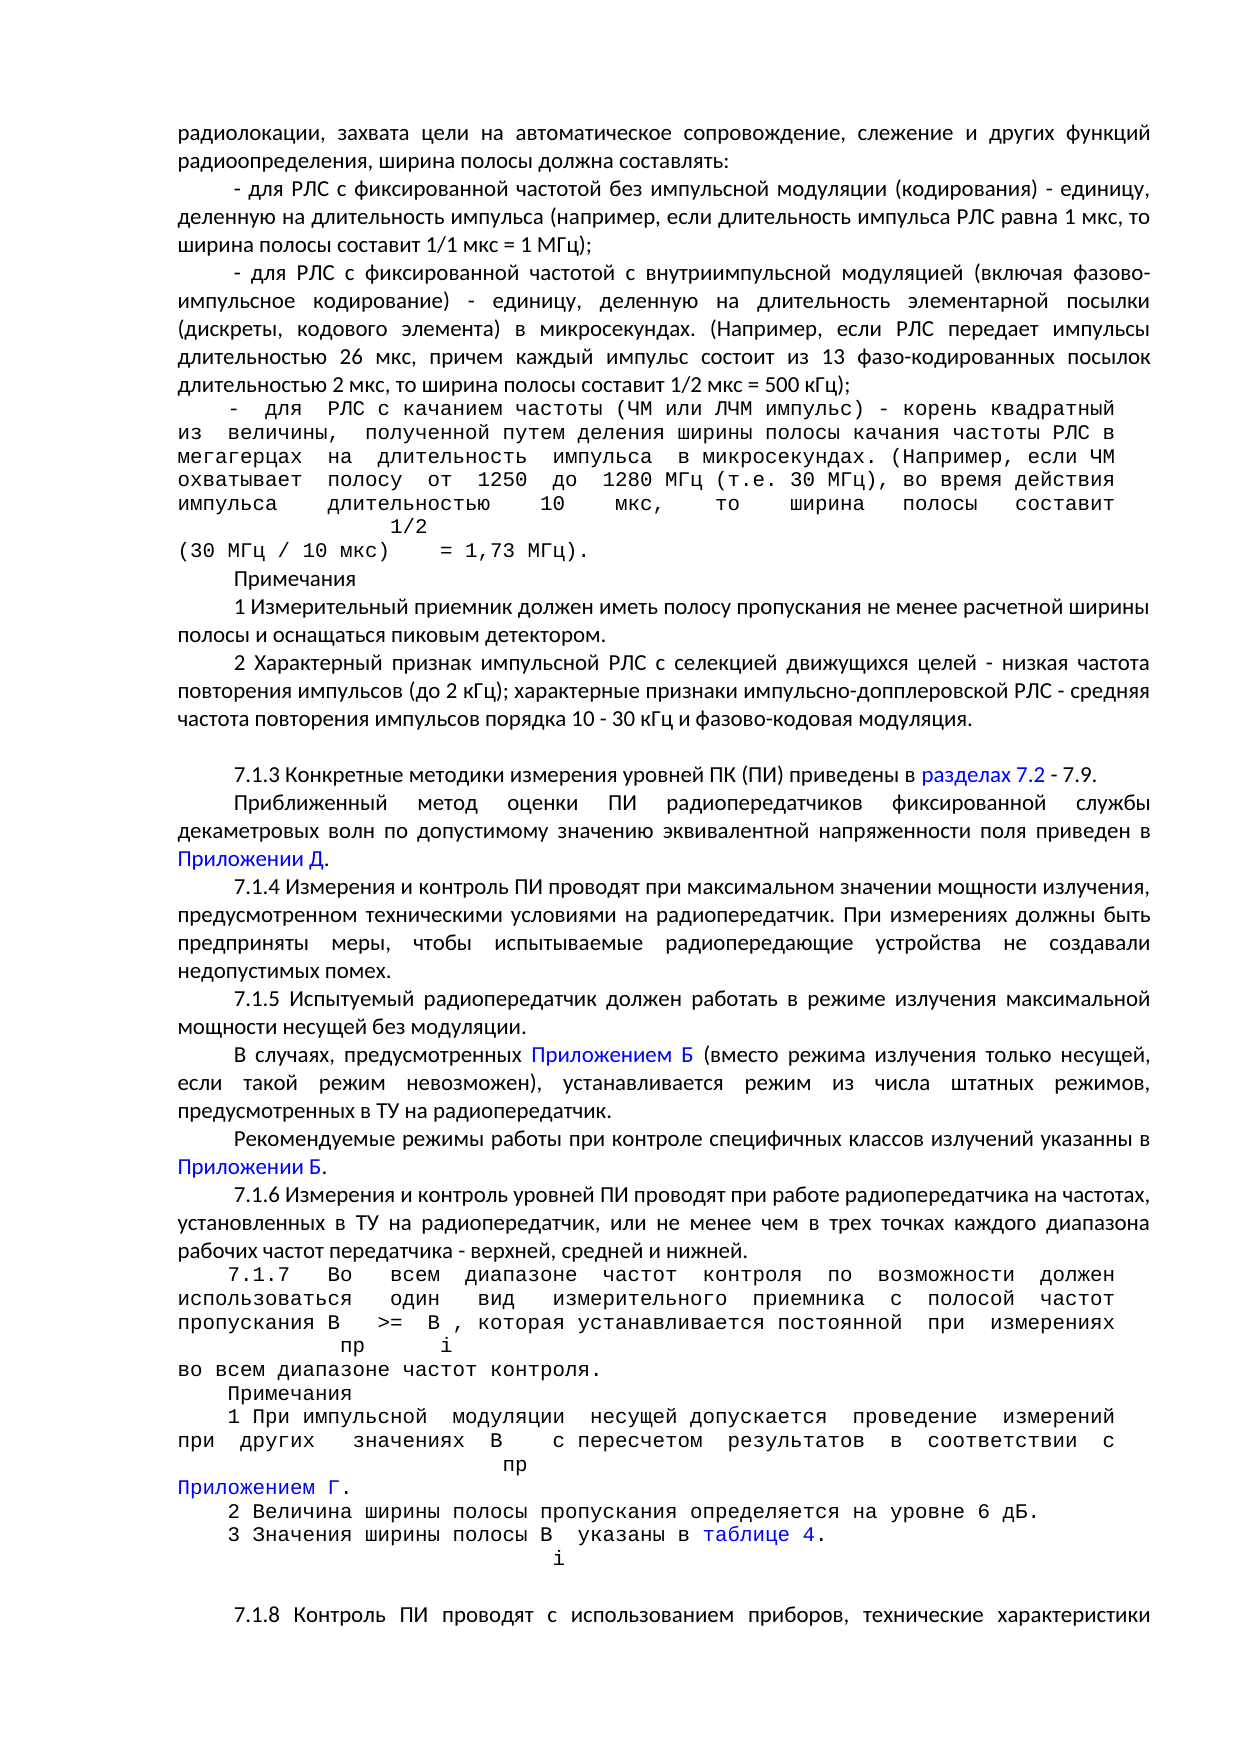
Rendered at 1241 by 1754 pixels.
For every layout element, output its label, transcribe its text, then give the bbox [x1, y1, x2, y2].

text использоваться один вид измерительного приемника с полосой частот [177, 1288, 1152, 1312]
text Примечания [177, 1383, 1152, 1406]
text - для РЛС с фиксированной частотой без импульсной модуляции (кодирования) - единицу, деленную на длительность импульса (например, если длительность импульса РЛС равна 1 мкс, то ширина полосы составит 1/1 мкс = 1 МГц); [177, 174, 1152, 258]
text 7.1.5 Испытуемый радиопередатчик должен работать в режиме излучения максимальной мощности несущей без модуляции. [177, 984, 1152, 1040]
text Приближенный метод оценки ПИ радиопередатчиков фиксированной службы декаметровых волн по допустимому значению эквивалентной напряженности поля приведен в Приложении Д. [177, 788, 1152, 872]
text Рекомендуемые режимы работы при контроле специфичных классов излучений указанны в Приложении Б. [177, 1124, 1152, 1180]
text из величины, полученной путем деления ширины полосы качания частоты РЛС в [177, 422, 1152, 446]
text 2 Характерный признак импульсной РЛС с селекцией движущихся целей - низкая частота повторения импульсов (до 2 кГц); характерные признаки импульсно-допплеровской РЛС - средняя частота повторения импульсов порядка 10 - 30 кГц и фазово-кодовая модуляция. [177, 648, 1152, 732]
text пропускания В >= В , которая устанавливается постоянной при измерениях [177, 1312, 1152, 1335]
text 2 Величина ширины полосы пропускания определяется на уровне 6 дБ. [177, 1501, 1152, 1524]
text Примечания [177, 564, 1152, 592]
text 3 Значения ширины полосы В указаны в таблице 4. [177, 1524, 1152, 1548]
text 7.1.3 Конкретные методики измерения уровней ПК (ПИ) приведены в разделах 7.2 - 7.9. [177, 760, 1152, 788]
text при других значениях В с пересчетом результатов в соответствии с [177, 1430, 1152, 1453]
text 1 Измерительный приемник должен иметь полосу пропускания не менее расчетной ширины полосы и оснащаться пиковым детектором. [177, 592, 1152, 648]
text - для РЛС с фиксированной частотой с внутриимпульсной модуляцией (включая фазово-импульсное кодирование) - единицу, деленную на длительность элементарной посылки (дискреты, кодового элемента) в микросекундах. (Например, если РЛС передает импульсы длительностью 26 мкс, причем каждый импульс состоит из 13 фазо-кодированных посылок длительностью 2 мкс, то ширина полосы составит 1/2 мкс = 500 кГц); [177, 258, 1152, 398]
text i [177, 1548, 1152, 1572]
text импульса длительностью 10 мкс, то ширина полосы составит [177, 493, 1152, 517]
text 1 При импульсной модуляции несущей допускается проведение измерений [177, 1406, 1152, 1430]
text мегагерцах на длительность импульса в микросекундах. (Например, если ЧМ [177, 446, 1152, 469]
text 7.1.4 Измерения и контроль ПИ проводят при максимальном значении мощности излучения, предусмотренном техническими условиями на радиопередатчик. При измерениях должны быть предприняты меры, чтобы испытываемые радиопередающие устройства не создавали недопустимых помех. [177, 872, 1152, 984]
text В случаях, предусмотренных Приложением Б (вместо режима излучения только несущей, если такой режим невозможен), устанавливается режим из числа штатных режимов, предусмотренных в ТУ на радиопередатчик. [177, 1040, 1152, 1124]
text во всем диапазоне частот контроля. [177, 1359, 1152, 1383]
text 7.1.7 Во всем диапазоне частот контроля по возможности должен [177, 1264, 1152, 1288]
text пр i [177, 1335, 1152, 1359]
text 7.1.6 Измерения и контроль уровней ПИ проводят при работе радиопередатчика на частотах, установленных в ТУ на радиопередатчик, или не менее чем в трех точках каждого диапазона рабочих частот передатчика - верхней, средней и нижней. [177, 1180, 1152, 1264]
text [177, 118, 1152, 174]
text 1/2 [177, 517, 1152, 540]
text - для РЛС с качанием частоты (ЧМ или ЛЧМ импульс) - корень квадратный [177, 398, 1152, 422]
text Приложением Г. [177, 1477, 1152, 1501]
text пр [177, 1453, 1152, 1477]
text охватывает полосу от 1250 до 1280 МГц (т.е. 30 МГц), во время действия [177, 469, 1152, 493]
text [177, 1600, 1152, 1628]
text (30 МГц / 10 мкс) = 1,73 МГц). [177, 540, 1152, 564]
